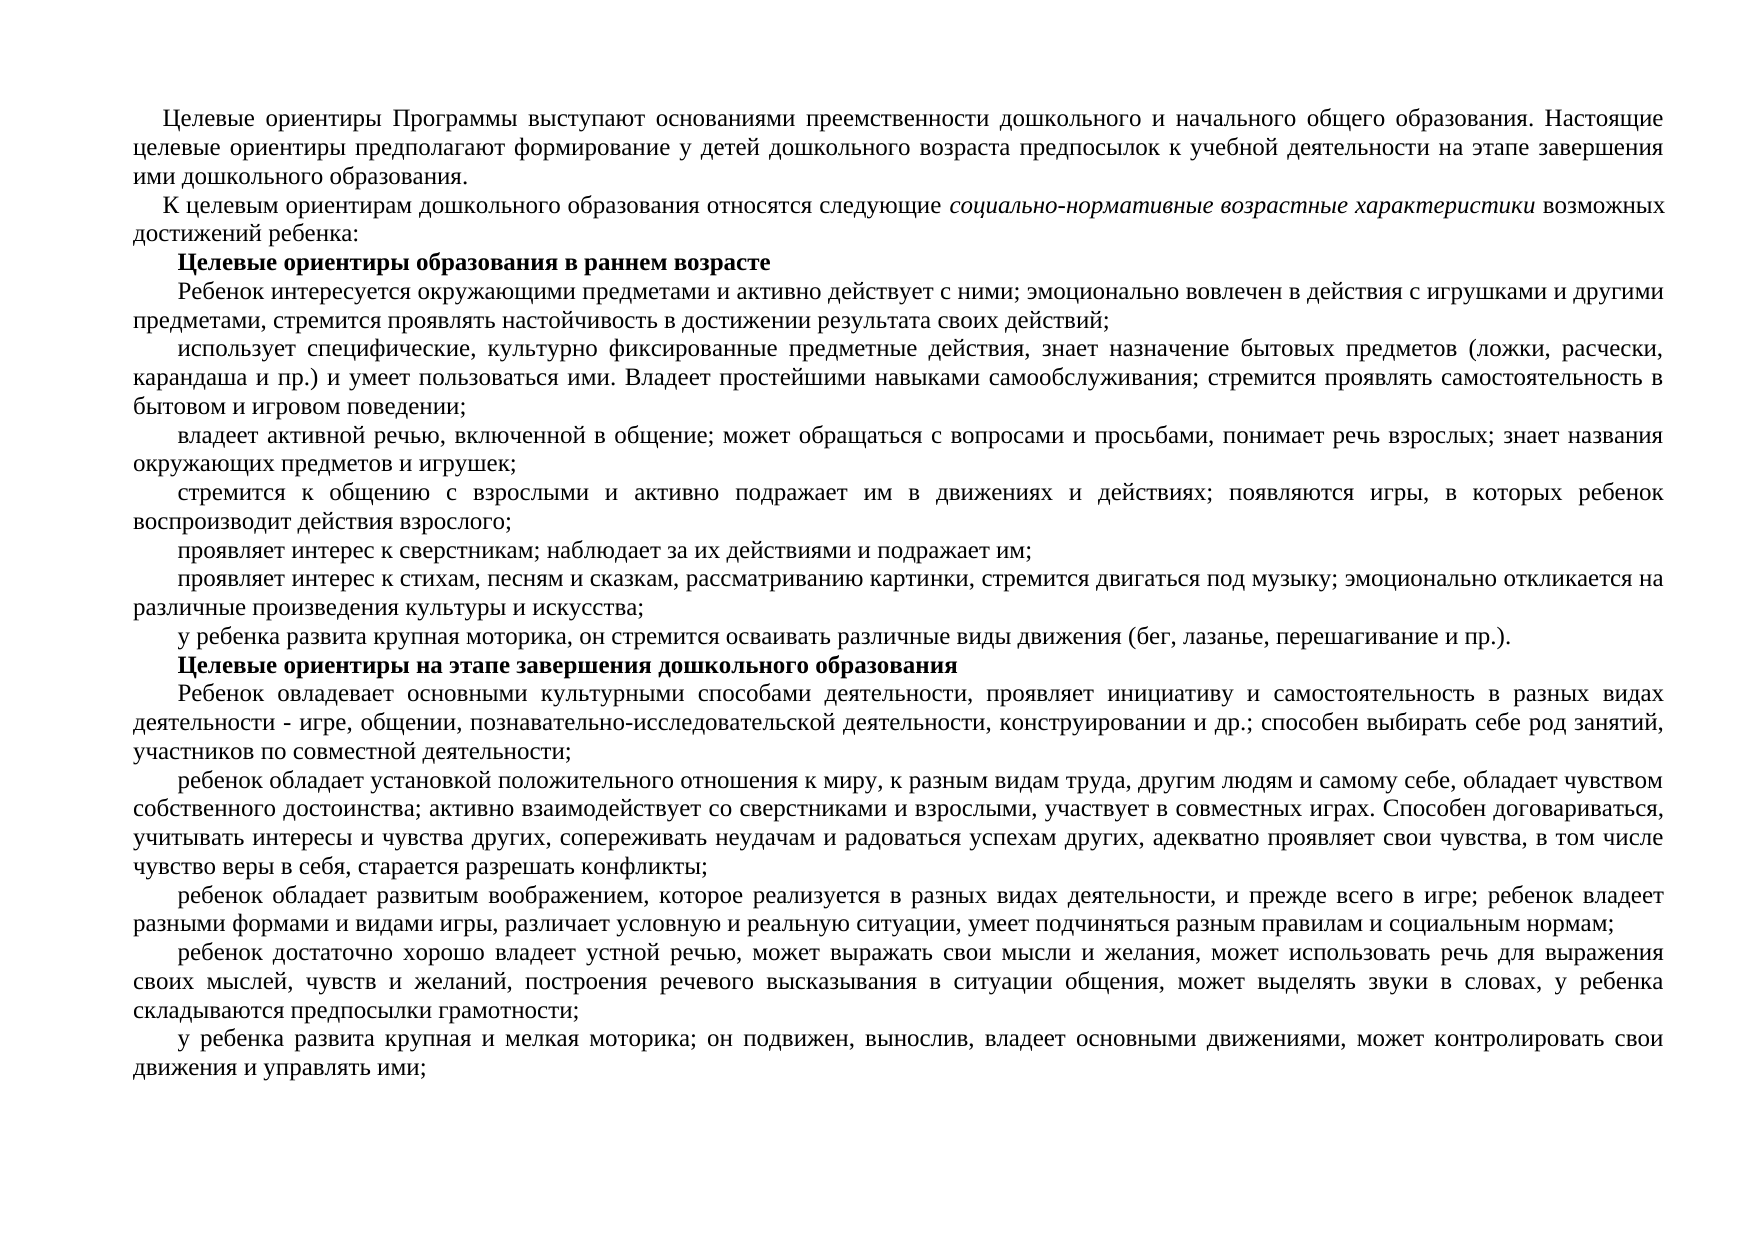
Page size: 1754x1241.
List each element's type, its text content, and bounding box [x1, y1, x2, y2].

text ребенок обладает развитым воображением, которое реализуется в разных видах деятельности, и прежде всего в игре; ребенок владеет разными формами и видами игры, различает условную и реальную ситуации, умеет подчиняться разным правилам и социальным нормам; [133, 880, 1665, 937]
text использует специфические, культурно фиксированные предметные действия, знает назначение бытовых предметов (ложки, расчески, карандаша и пр.) и умеет пользоваться ими. Владеет простейшими навыками самообслуживания; стремится проявлять самостоятельность в бытовом и игровом поведении; [133, 333, 1665, 420]
text проявляет интерес к сверстникам; наблюдает за их действиями и подражает им; [133, 535, 1665, 563]
text Целевые ориентиры образования в раннем возрасте [133, 247, 1665, 276]
text ребенок достаточно хорошо владеет устной речью, может выражать свои мысли и желания, может использовать речь для выражения своих мыслей, чувств и желаний, построения речевого высказывания в ситуации общения, может выделять звуки в словах, у ребенка складываются предпосылки грамотности; [133, 937, 1665, 1023]
text Целевые ориентиры Программы выступают основаниями преемственности дошкольного и начального общего образования. Настоящие целевые ориентиры предполагают формирование у детей дошкольного возраста предпосылок к учебной деятельности на этапе завершения ими дошкольного образования. [133, 103, 1665, 190]
text стремится к общению с взрослыми и активно подражает им в движениях и действиях; появляются игры, в которых ребенок воспроизводит действия взрослого; [133, 477, 1665, 535]
text Целевые ориентиры на этапе завершения дошкольного образования [133, 650, 1665, 678]
text К целевым ориентирам дошкольного образования относятся следующие социально-нормативные возрастные характеристики возможных достижений ребенка: [133, 190, 1665, 247]
text проявляет интерес к стихам, песням и сказкам, рассматриванию картинки, стремится двигаться под музыку; эмоционально откликается на различные произведения культуры и искусства; [133, 563, 1665, 621]
text у ребенка развита крупная моторика, он стремится осваивать различные виды движения (бег, лазанье, перешагивание и пр.). [133, 621, 1665, 650]
text Ребенок овладевает основными культурными способами деятельности, проявляет инициативу и самостоятельность в разных видах деятельности - игре, общении, познавательно-исследовательской деятельности, конструировании и др.; способен выбирать себе род занятий, участников по совместной деятельности; [133, 678, 1665, 765]
text ребенок обладает установкой положительного отношения к миру, к разным видам труда, другим людям и самому себе, обладает чувством собственного достоинства; активно взаимодействует со сверстниками и взрослыми, участвует в совместных играх. Способен договариваться, учитывать интересы и чувства других, сопереживать неудачам и радоваться успехам других, адекватно проявляет свои чувства, в том числе чувство веры в себя, старается разрешать конфликты; [133, 765, 1665, 880]
text у ребенка развита крупная и мелкая моторика; он подвижен, вынослив, владеет основными движениями, может контролировать свои движения и управлять ими; [133, 1023, 1665, 1081]
text Ребенок интересуется окружающими предметами и активно действует с ними; эмоционально вовлечен в действия с игрушками и другими предметами, стремится проявлять настойчивость в достижении результата своих действий; [133, 276, 1665, 333]
text владеет активной речью, включенной в общение; может обращаться с вопросами и просьбами, понимает речь взрослых; знает названия окружающих предметов и игрушек; [133, 420, 1665, 477]
